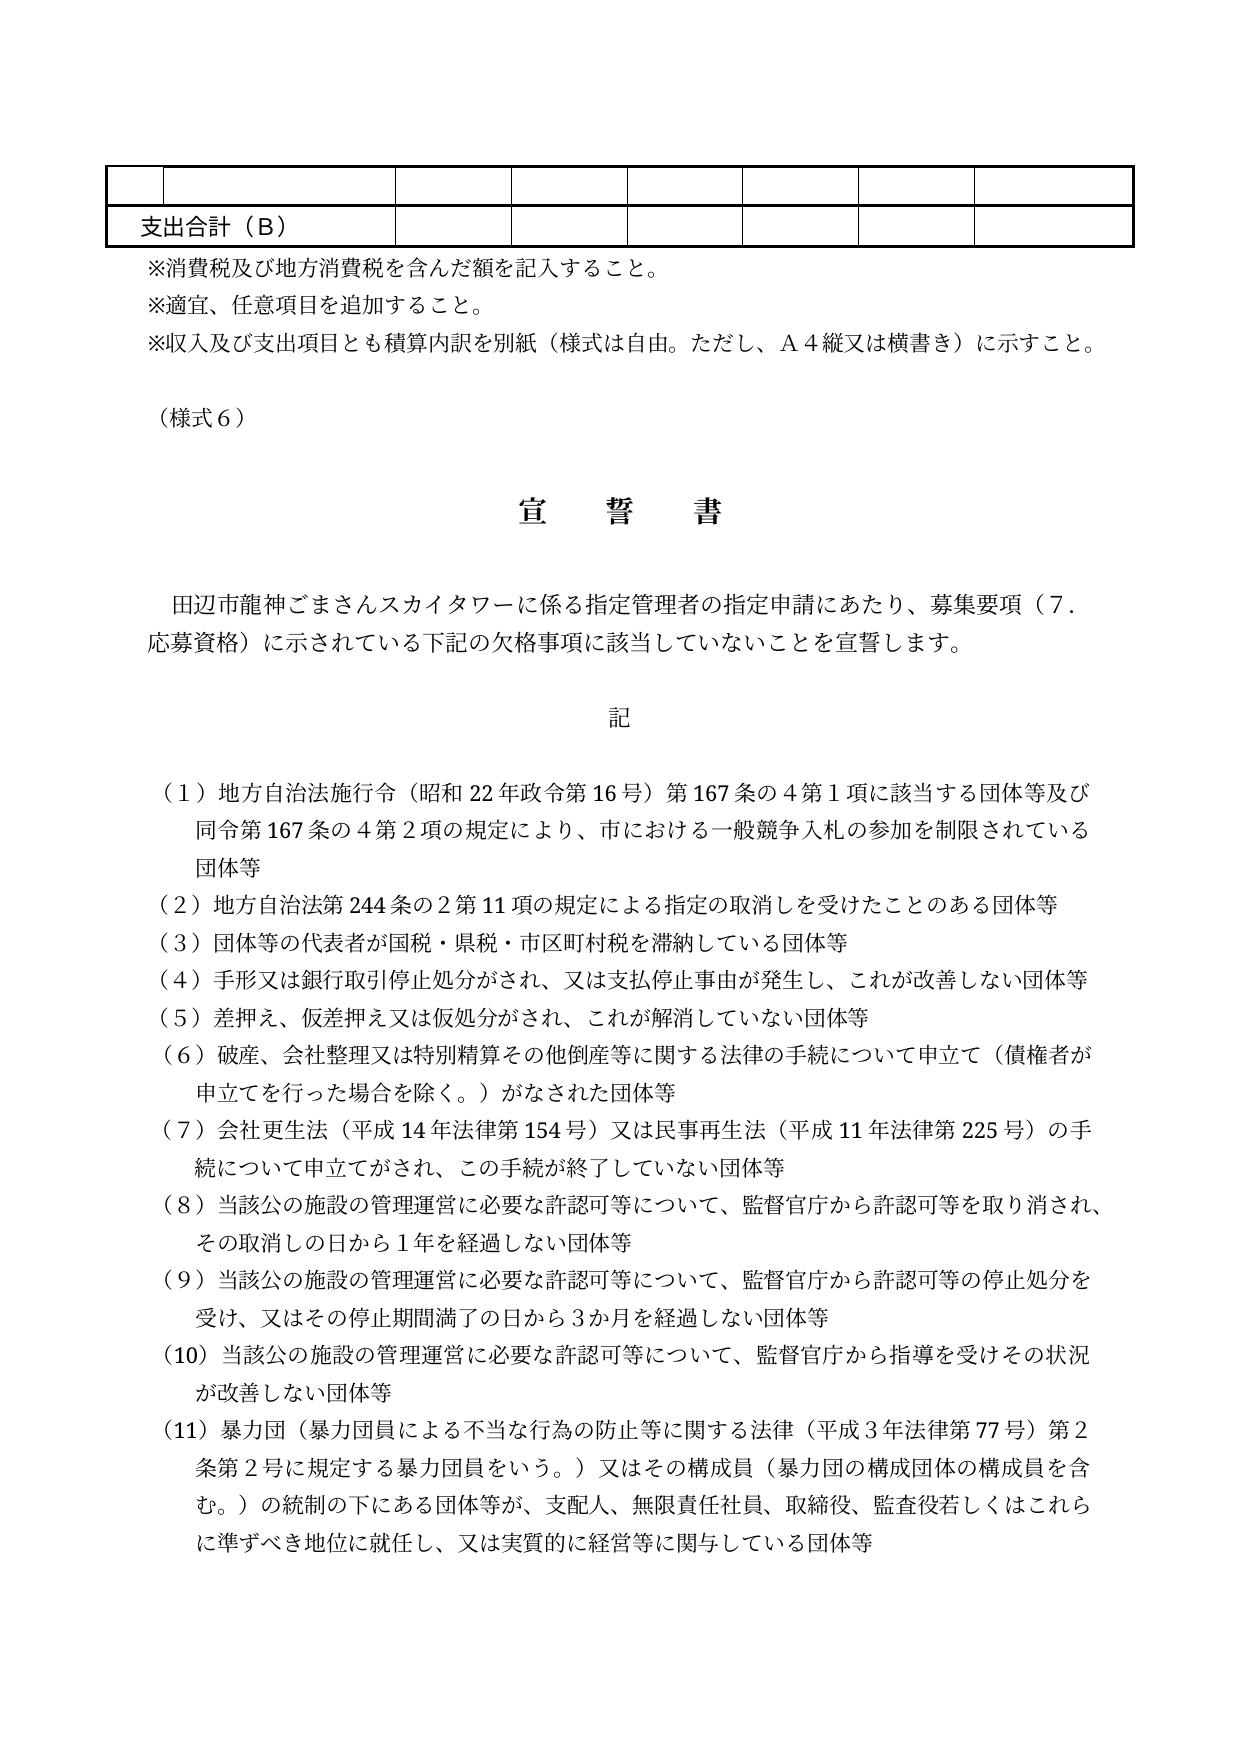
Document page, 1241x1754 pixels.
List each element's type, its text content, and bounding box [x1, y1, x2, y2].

text （11）暴力団（暴力団員による不当な行為の防止等に関する法律（平成３年法律第77号）第２条第２号に規定する暴力団員をいう。）又はその構成員（暴力団の構成団体の構成員を含む。）の統制の下にある団体等が、支配人、無限責任社員、取締役、監査役若しくはこれらに準ずべき地位に就任し、又は実質的に経営等に関与している団体等 [151, 1410, 1092, 1560]
table_cell [164, 168, 395, 204]
text （７）会社更生法（平成14年法律第154号）又は民事再生法（平成11年法律第225号）の手続について申立てがされ、この手続が終了していない団体等 [151, 1110, 1092, 1185]
table_cell [512, 168, 627, 204]
text ※消費税及び地方消費税を含んだ額を記入すること。 [148, 248, 1092, 285]
table_cell [396, 168, 511, 204]
table_cell [743, 168, 858, 204]
table_cell [859, 207, 974, 245]
table_cell [628, 207, 742, 245]
text （２）地方自治法第244条の２第11項の規定による指定の取消しを受けたことのある団体等 [148, 885, 1092, 923]
table_cell 支出合計（Ｂ） [108, 207, 395, 245]
table_cell [396, 207, 511, 245]
text （４）手形又は銀行取引停止処分がされ、又は支払停止事由が発生し、これが改善しない団体等 [148, 960, 1092, 998]
text （１）地方自治法施行令（昭和22年政令第16号）第167条の４第１項に該当する団体等及び同令第167条の４第２項の規定により、市における一般競争入札の参加を制限されている団体等 [151, 773, 1092, 885]
text （様式６） [148, 398, 1092, 435]
text （９）当該公の施設の管理運営に必要な許認可等について、監督官庁から許認可等の停止処分を受け、又はその停止期間満了の日から３か月を経過しない団体等 [151, 1260, 1092, 1335]
table_cell [975, 207, 1132, 245]
text ※適宜、任意項目を追加すること。 [148, 285, 1092, 323]
text 記 [148, 698, 1092, 735]
text （10）当該公の施設の管理運営に必要な許認可等について、監督官庁から指導を受けその状況が改善しない団体等 [151, 1335, 1092, 1410]
table_cell [975, 168, 1132, 204]
text （６）破産、会社整理又は特別精算その他倒産等に関する法律の手続について申立て（債権者が申立てを行った場合を除く。）がなされた団体等 [151, 1035, 1092, 1110]
table_cell [628, 168, 742, 204]
text 宣 誓 書 [148, 473, 1092, 548]
table_cell [743, 207, 858, 245]
text （５）差押え、仮差押え又は仮処分がされ、これが解消していない団体等 [148, 998, 1092, 1035]
text （３）団体等の代表者が国税・県税・市区町村税を滞納している団体等 [148, 923, 1092, 960]
table_cell [859, 168, 974, 204]
text （８）当該公の施設の管理運営に必要な許認可等について、監督官庁から許認可等を取り消され、その取消しの日から１年を経過しない団体等 [151, 1185, 1092, 1260]
text 田辺市龍神ごまさんスカイタワーに係る指定管理者の指定申請にあたり、募集要項（７．応募資格）に示されている下記の欠格事項に該当していないことを宣誓します。 [148, 585, 1092, 660]
text ※収入及び支出項目とも積算内訳を別紙（様式は自由。ただし、Ａ４縦又は横書き）に示すこと。 [148, 323, 1092, 360]
table_cell [512, 207, 627, 245]
